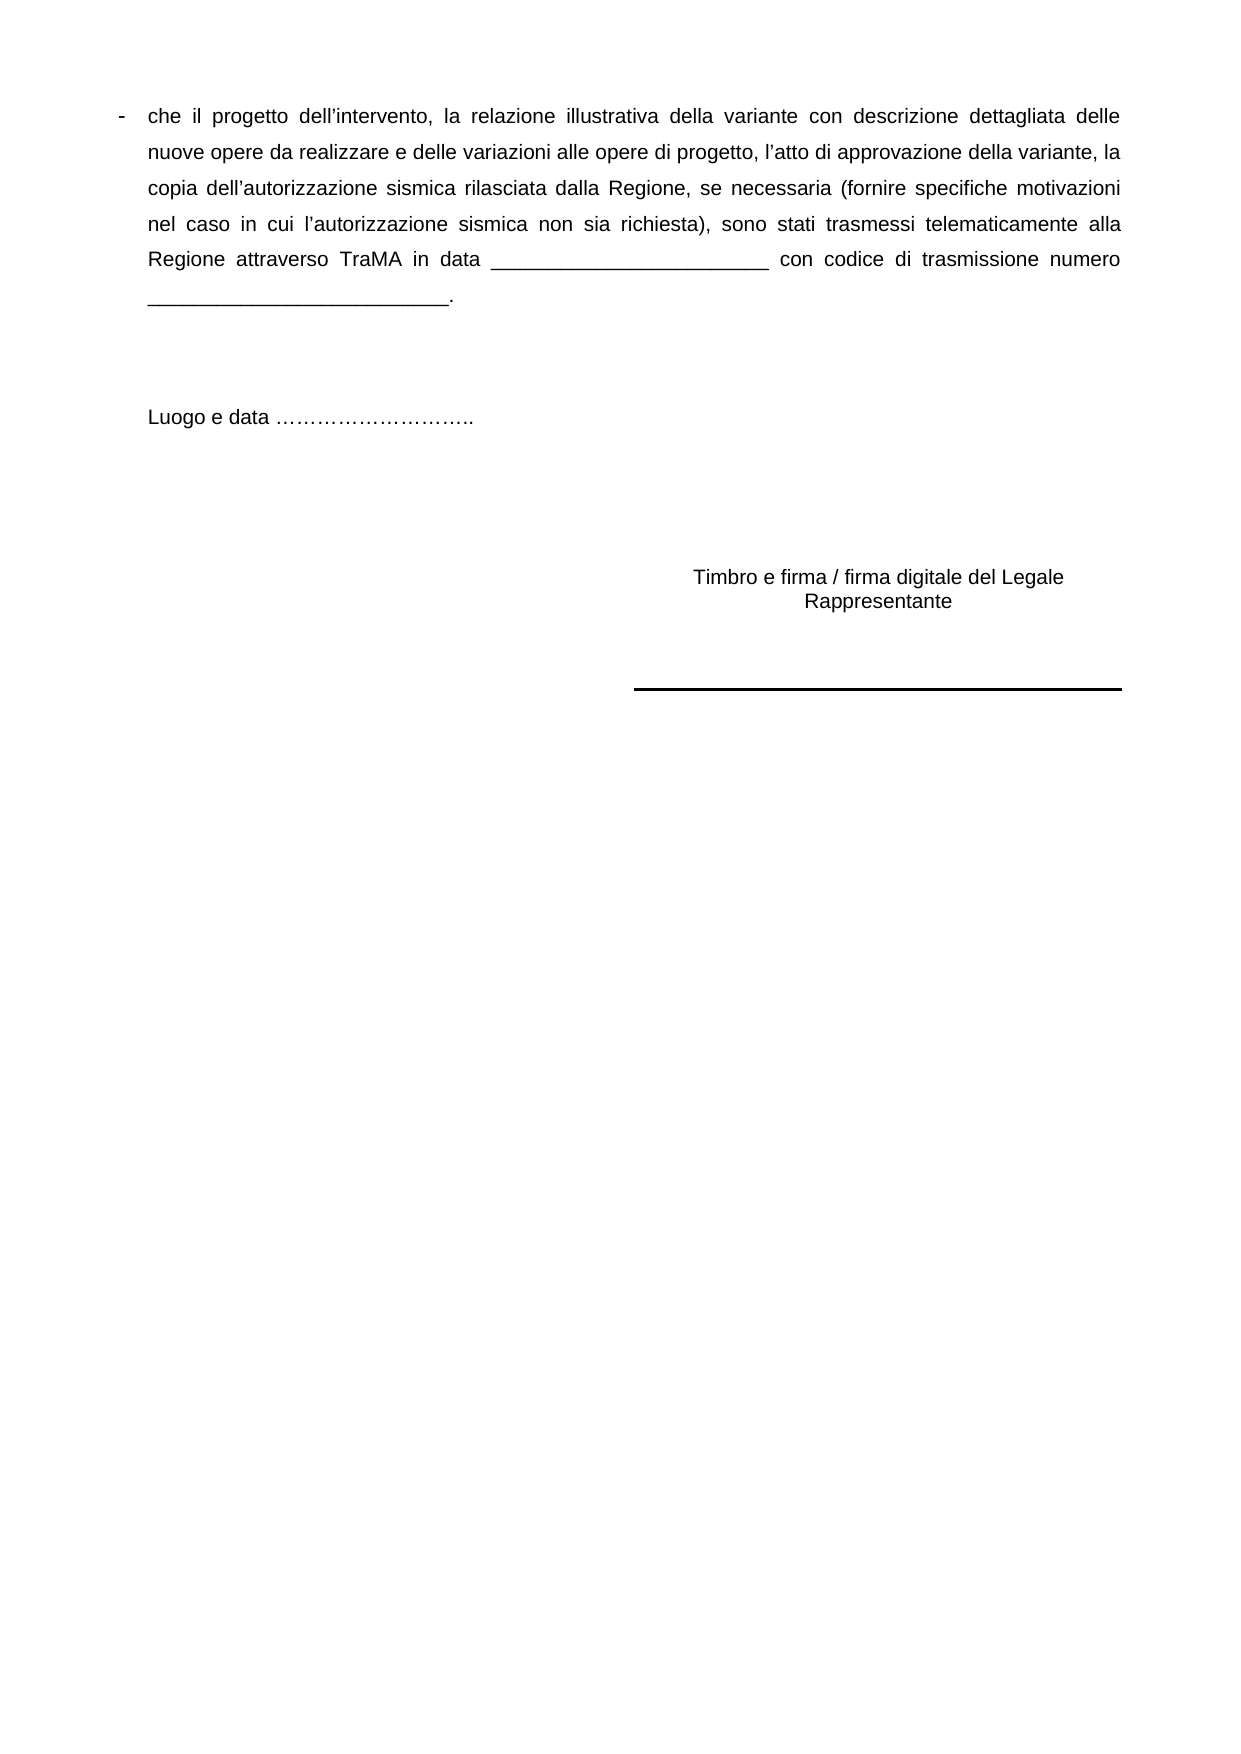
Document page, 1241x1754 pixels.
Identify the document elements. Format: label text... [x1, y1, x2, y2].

list che il progetto dell’intervento, la relazione illustrativa della variante con descrizione dettagliata delle nuove opere da realizzare e delle variazioni alle opere di progetto, l’atto di approvazione della variante, la copia dell’autorizzazione sismica rilasciata dalla Regione, se necessaria (fornire specifiche motivazioni nel caso in cui l’autorizzazione sismica non sia richiesta), sono stati trasmessi telematicamente alla Regione attraverso TraMA in data ________________________ con codice di trasmissione numero __________________________. [118, 103, 1122, 307]
text Timbro e firma / firma digitale del Legale Rappresentante [634, 565, 1122, 613]
text Luogo e data ……………………….. [118, 404, 1122, 428]
